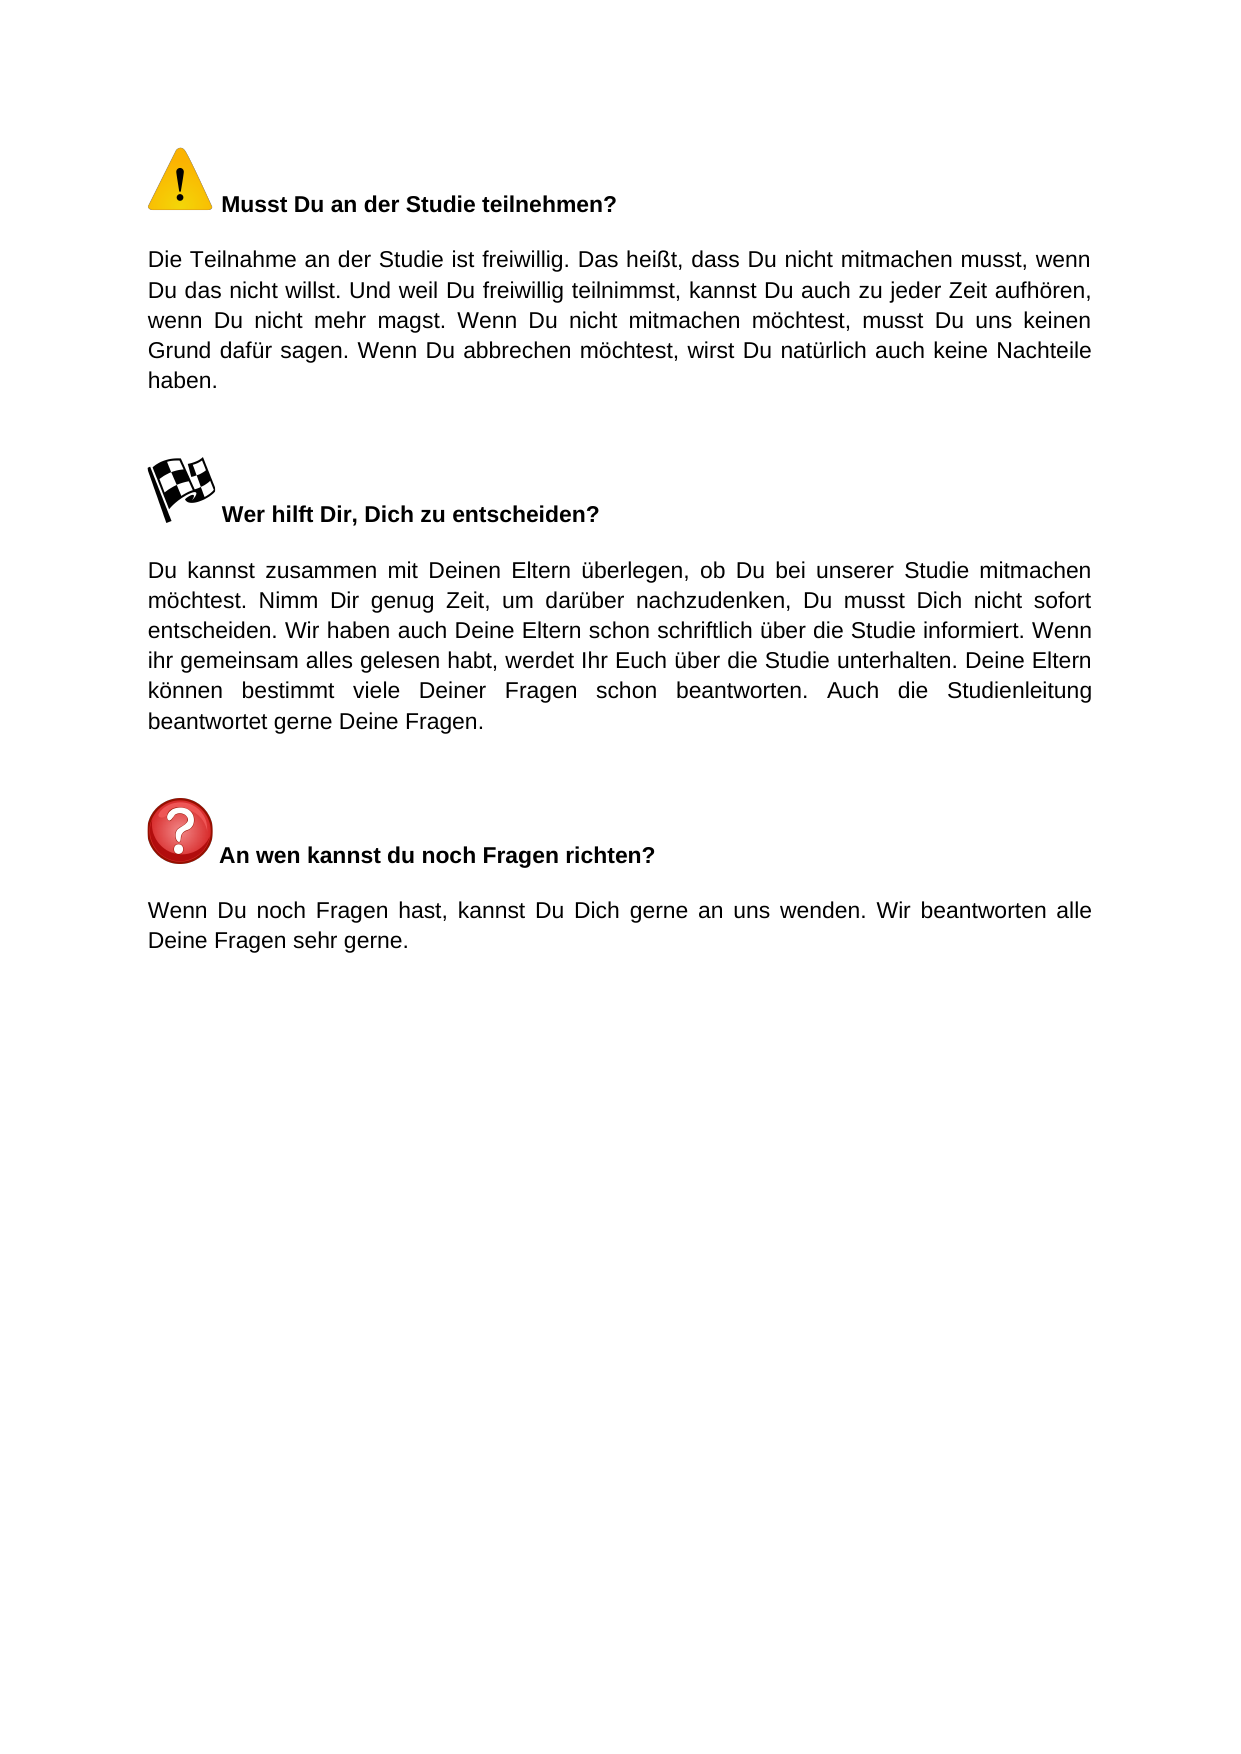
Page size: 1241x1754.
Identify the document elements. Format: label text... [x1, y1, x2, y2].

picture [147, 457, 216, 523]
picture [147, 798, 213, 864]
text An wen kannst du noch Fragen richten? [148, 798, 1093, 868]
picture [147, 147, 215, 213]
text Musst Du an der Studie teilnehmen? [148, 148, 1093, 217]
text Du kannst zusammen mit Deinen Eltern überlegen, ob Du bei unserer Studie mitmachen möchtest. Nimm Dir genug Zeit, um darüber nachzudenken, Du musst Dich nicht sofort entscheiden. Wir haben auch Deine Eltern schon schriftlich über die Studie informiert. Wenn ihr gemeinsam alles gelesen habt, werdet Ihr Euch über die Studie unterhalten. Deine Eltern können bestimmt viele Deiner Fragen schon beantworten. Auch die Studienleitung beantwortet gerne Deine Fragen. [148, 557, 1093, 734]
text Die Teilnahme an der Studie ist freiwillig. Das heißt, dass Du nicht mitmachen musst, wenn Du das nicht willst. Und weil Du freiwillig teilnimmst, kannst Du auch zu jeder Zeit aufhören, wenn Du nicht mehr magst. Wenn Du nicht mitmachen möchtest, musst Du uns keinen Grund dafür sagen. Wenn Du abbrechen möchtest, wirst Du natürlich auch keine Nachteile haben. [148, 246, 1093, 393]
text Wenn Du noch Fragen hast, kannst Du Dich gerne an uns wenden. Wir beantworten alle Deine Fragen sehr gerne. [148, 897, 1093, 953]
text Wer hilft Dir, Dich zu entscheiden? [148, 458, 1093, 528]
